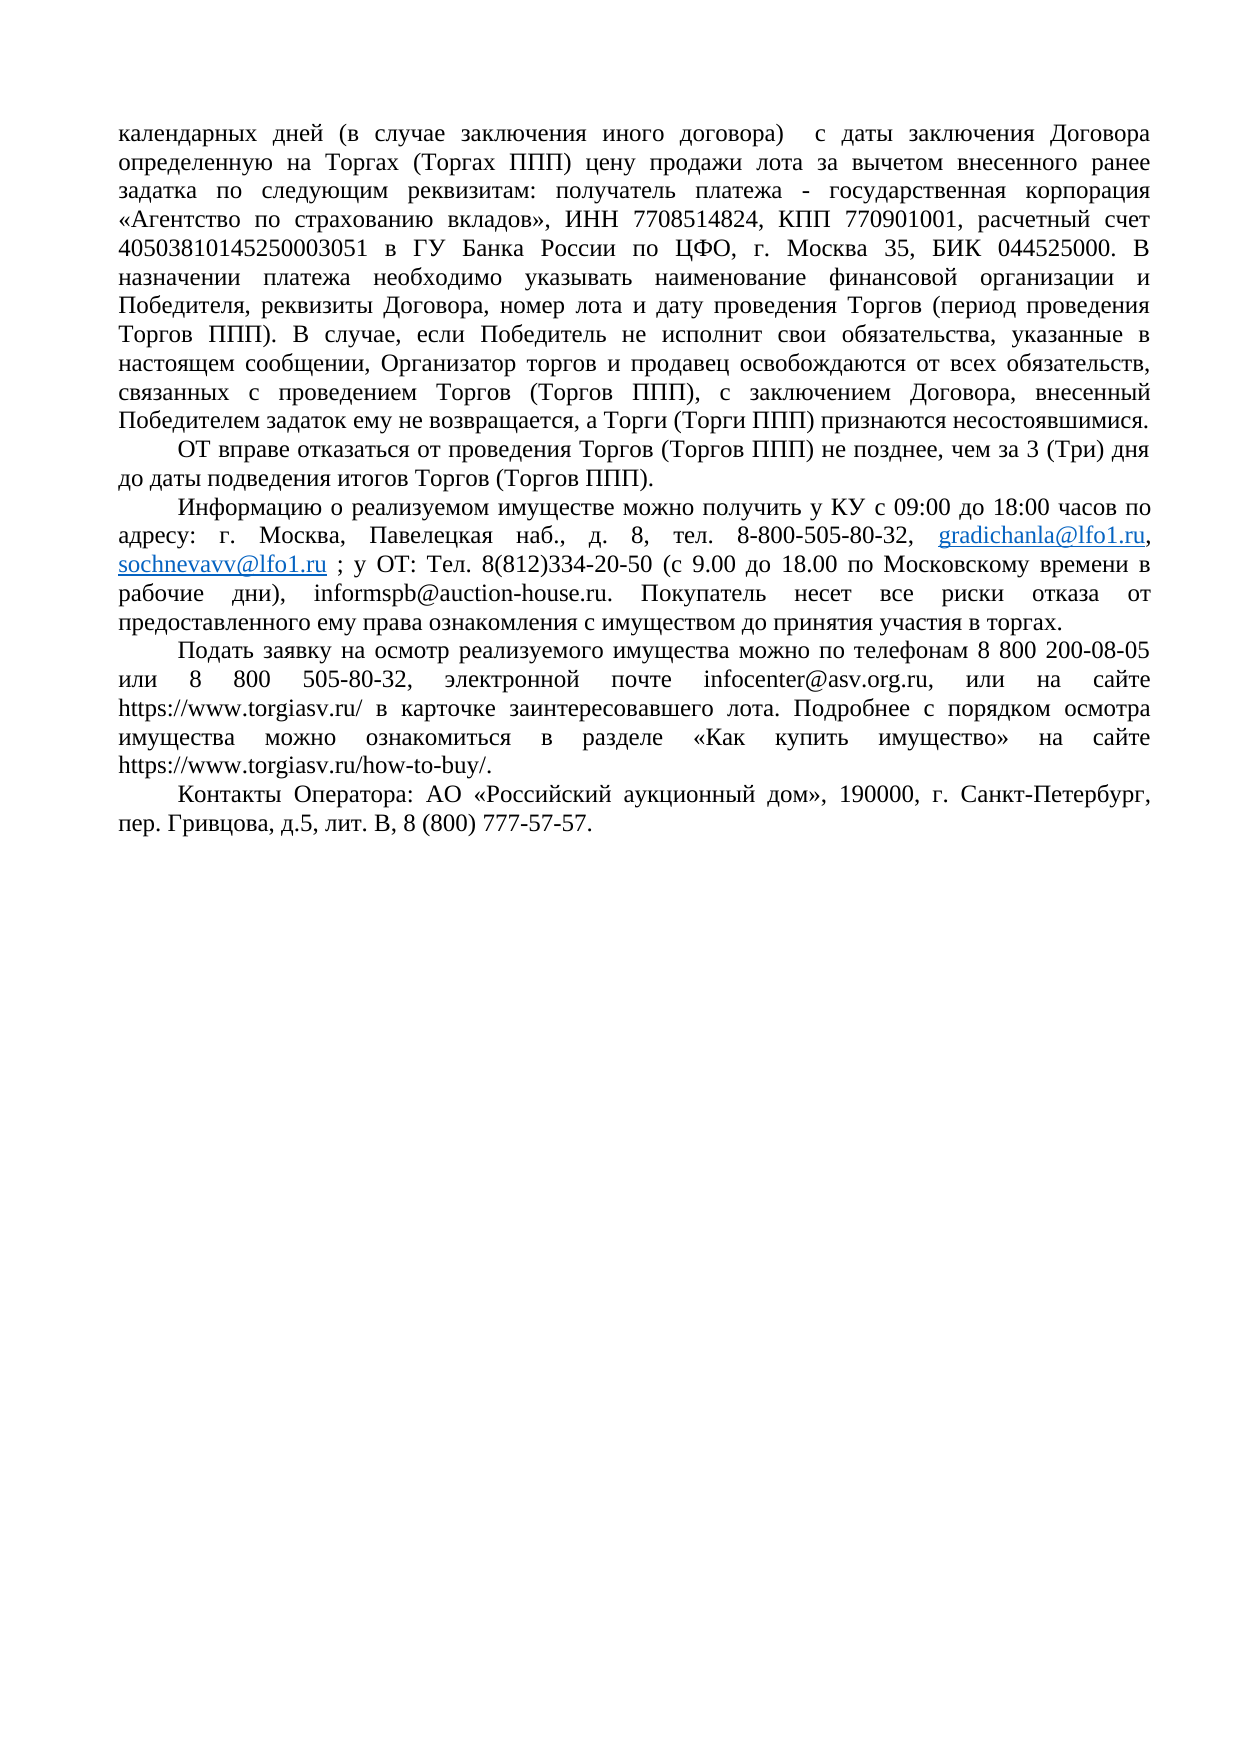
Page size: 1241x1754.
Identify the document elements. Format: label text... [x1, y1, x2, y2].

text ОТ вправе отказаться от проведения Торгов (Торгов ППП) не позднее, чем за 3 (Три) дня до даты подведения итогов Торгов (Торгов ППП). [118, 434, 1151, 492]
text Информацию о реализуемом имуществе можно получить у КУ с 09:00 до 18:00 часов по адресу: г. Москва, Павелецкая наб., д. 8, тел. 8-800-505-80-32, gradichanla@lfo1.ru, sochnevavv@lfo1.ru ; у ОТ: Тел. 8(812)334-20-50 (с 9.00 до 18.00 по Московскому времени в рабочие дни), informspb@auction-house.ru. Покупатель несет все риски отказа от предоставленного ему права ознакомления с имуществом до принятия участия в торгах. [118, 492, 1151, 636]
text Контакты Оператора: АО «Российский аукционный дом», 190000, г. Санкт-Петербург, пер. Гривцова, д.5, лит. В, 8 (800) 777-57-57. [118, 779, 1151, 837]
text Подать заявку на осмотр реализуемого имущества можно по телефонам 8 800 200-08-05 или 8 800 505-80-32, электронной почте infocenter@asv.org.ru, или на сайте https://www.torgiasv.ru/ в карточке заинтересовавшего лота. Подробнее с порядком осмотра имущества можно ознакомиться в разделе «Как купить имущество» на сайте https://www.torgiasv.ru/how-to-buy/. [118, 636, 1151, 779]
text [118, 118, 1151, 434]
